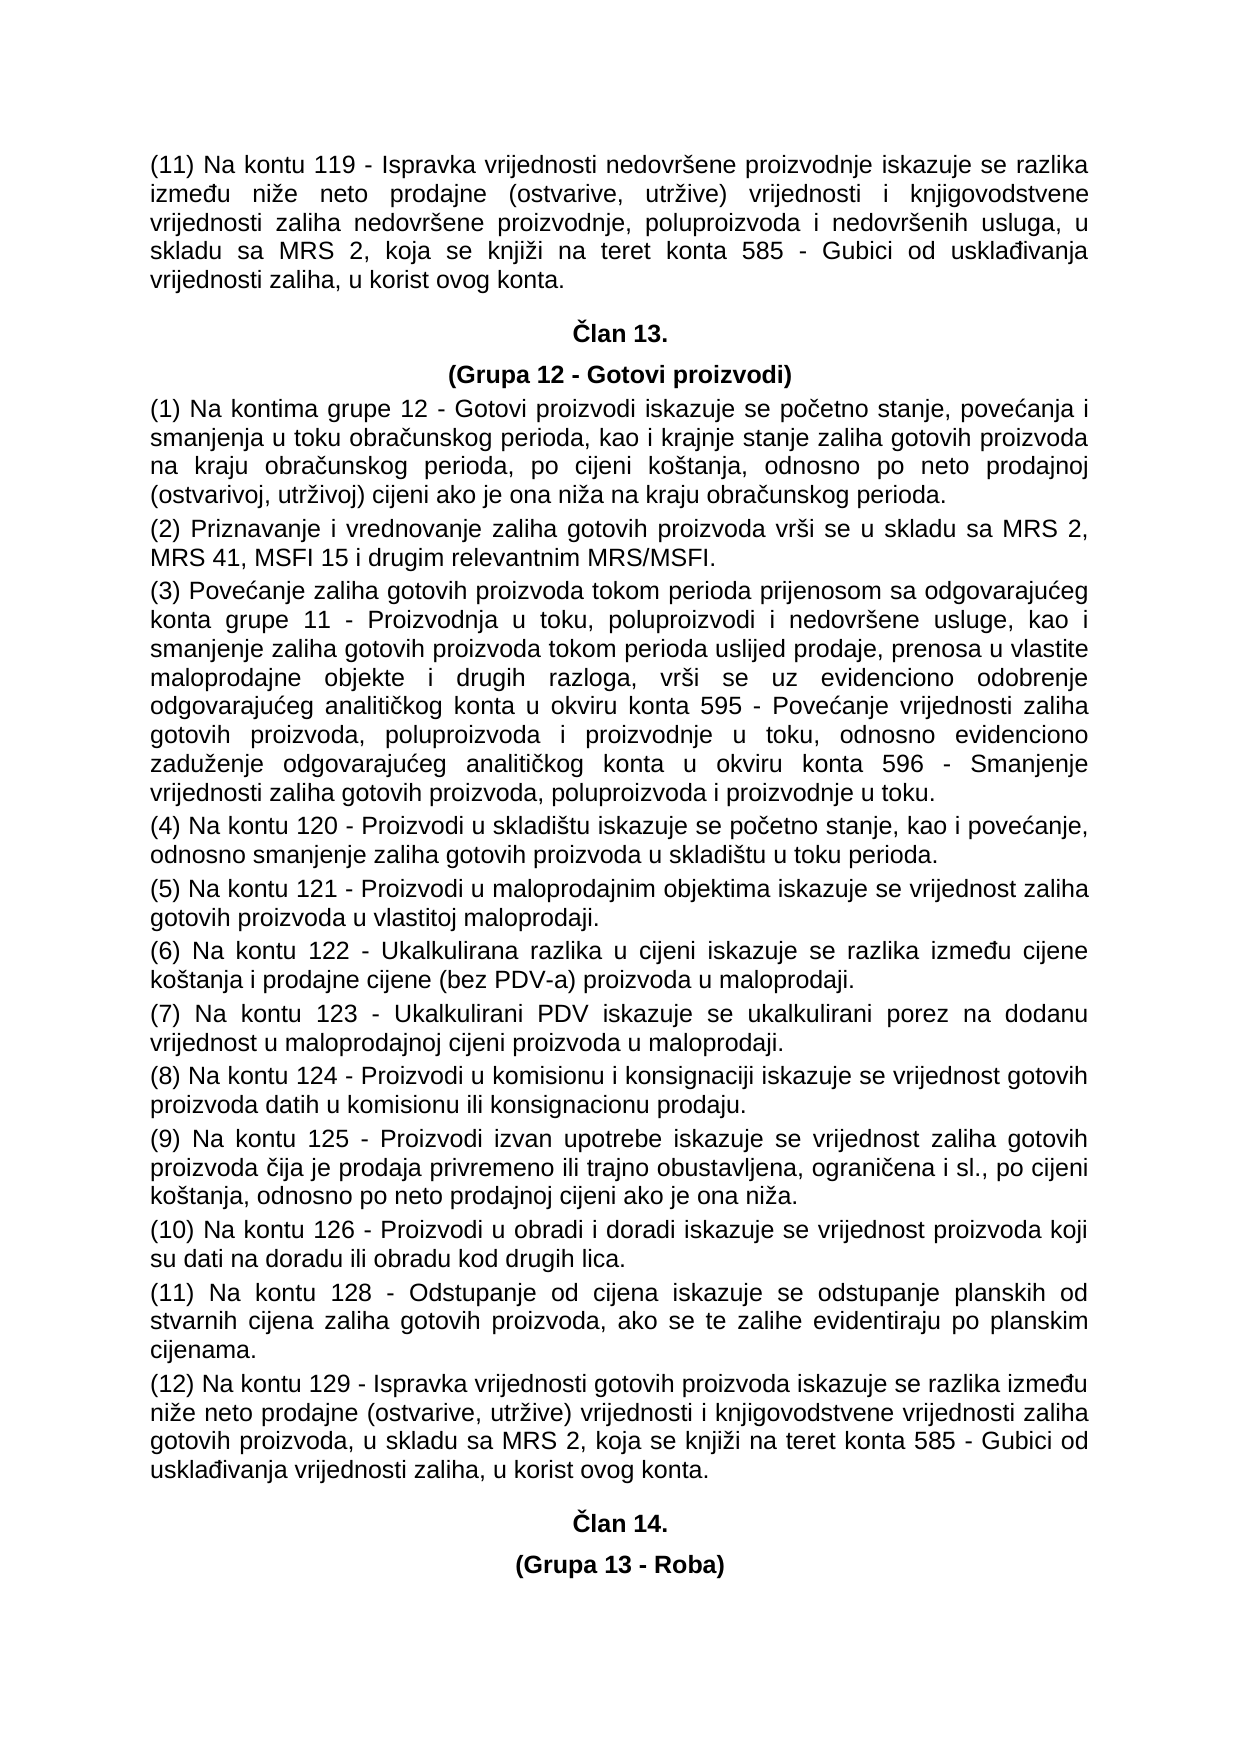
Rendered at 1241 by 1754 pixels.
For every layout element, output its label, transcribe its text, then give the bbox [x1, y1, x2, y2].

text (3) Povećanje zaliha gotovih proizvoda tokom perioda prijenosom sa odgovarajućeg konta grupe 11 - Proizvodnja u toku, poluproizvodi i nedovršene usluge, kao i smanjenje zaliha gotovih proizvoda tokom perioda uslijed prodaje, prenosa u vlastite maloprodajne objekte i drugih razloga, vrši se uz evidenciono odobrenje odgovarajućeg analitičkog konta u okviru konta 595 - Povećanje vrijednosti zaliha gotovih proizvoda, poluproizvoda i proizvodnje u toku, odnosno evidenciono zaduženje odgovarajućeg analitičkog konta u okviru konta 596 - Smanjenje vrijednosti zaliha gotovih proizvoda, poluproizvoda i proizvodnje u toku. [150, 576, 1090, 806]
text (5) Na kontu 121 - Proizvodi u maloprodajnim objektima iskazuje se vrijednost zaliha gotovih proizvoda u vlastitoj maloprodaji. [150, 874, 1090, 931]
text (7) Na kontu 123 - Ukalkulirani PDV iskazuje se ukalkulirani porez na dodanu vrijednost u maloprodajnoj cijeni proizvoda u maloprodaji. [150, 999, 1090, 1056]
text (2) Priznavanje i vrednovanje zaliha gotovih proizvoda vrši se u skladu sa MRS 2, MRS 41, MSFI 15 i drugim relevantnim MRS/MSFI. [150, 514, 1090, 571]
text (6) Na kontu 122 - Ukalkulirana razlika u cijeni iskazuje se razlika između cijene koštanja i prodajne cijene (bez PDV-a) proizvoda u maloprodaji. [150, 936, 1090, 994]
text (11) Na kontu 128 - Odstupanje od cijena iskazuje se odstupanje planskih od stvarnih cijena zaliha gotovih proizvoda, ako se te zalihe evidentiraju po planskim cijenama. [150, 1277, 1090, 1364]
text (11) Na kontu 119 - Ispravka vrijednosti nedovršene proizvodnje iskazuje se razlika između niže neto prodajne (ostvarive, utržive) vrijednosti i knjigovodstvene vrijednosti zaliha nedovršene proizvodnje, poluproizvoda i nedovršenih usluga, u skladu sa MRS 2, koja se knjiži na teret konta 585 - Gubici od usklađivanja vrijednosti zaliha, u korist ovog konta. [150, 150, 1090, 294]
text (Grupa 13 - Roba) [150, 1550, 1090, 1579]
text (12) Na kontu 129 - Ispravka vrijednosti gotovih proizvoda iskazuje se razlika između niže neto prodajne (ostvarive, utržive) vrijednosti i knjigovodstvene vrijednosti zaliha gotovih proizvoda, u skladu sa MRS 2, koja se knjiži na teret konta 585 - Gubici od usklađivanja vrijednosti zaliha, u korist ovog konta. [150, 1369, 1090, 1484]
text Član 13. [150, 319, 1090, 347]
text (4) Na kontu 120 - Proizvodi u skladištu iskazuje se početno stanje, kao i povećanje, odnosno smanjenje zaliha gotovih proizvoda u skladištu u toku perioda. [150, 811, 1090, 869]
text (9) Na kontu 125 - Proizvodi izvan upotrebe iskazuje se vrijednost zaliha gotovih proizvoda čija je prodaja privremeno ili trajno obustavljena, ograničena i sl., po cijeni koštanja, odnosno po neto prodajnoj cijeni ako je ona niža. [150, 1124, 1090, 1210]
text (1) Na kontima grupe 12 - Gotovi proizvodi iskazuje se početno stanje, povećanja i smanjenja u toku obračunskog perioda, kao i krajnje stanje zaliha gotovih proizvoda na kraju obračunskog perioda, po cijeni koštanja, odnosno po neto prodajnoj (ostvarivoj, utrživoj) cijeni ako je ona niža na kraju obračunskog perioda. [150, 394, 1090, 509]
text Član 14. [150, 1509, 1090, 1537]
text (8) Na kontu 124 - Proizvodi u komisionu i konsignaciji iskazuje se vrijednost gotovih proizvoda datih u komisionu ili konsignacionu prodaju. [150, 1061, 1090, 1119]
text (10) Na kontu 126 - Proizvodi u obradi i doradi iskazuje se vrijednost proizvoda koji su dati na doradu ili obradu kod drugih lica. [150, 1215, 1090, 1272]
text (Grupa 12 - Gotovi proizvodi) [150, 360, 1090, 389]
